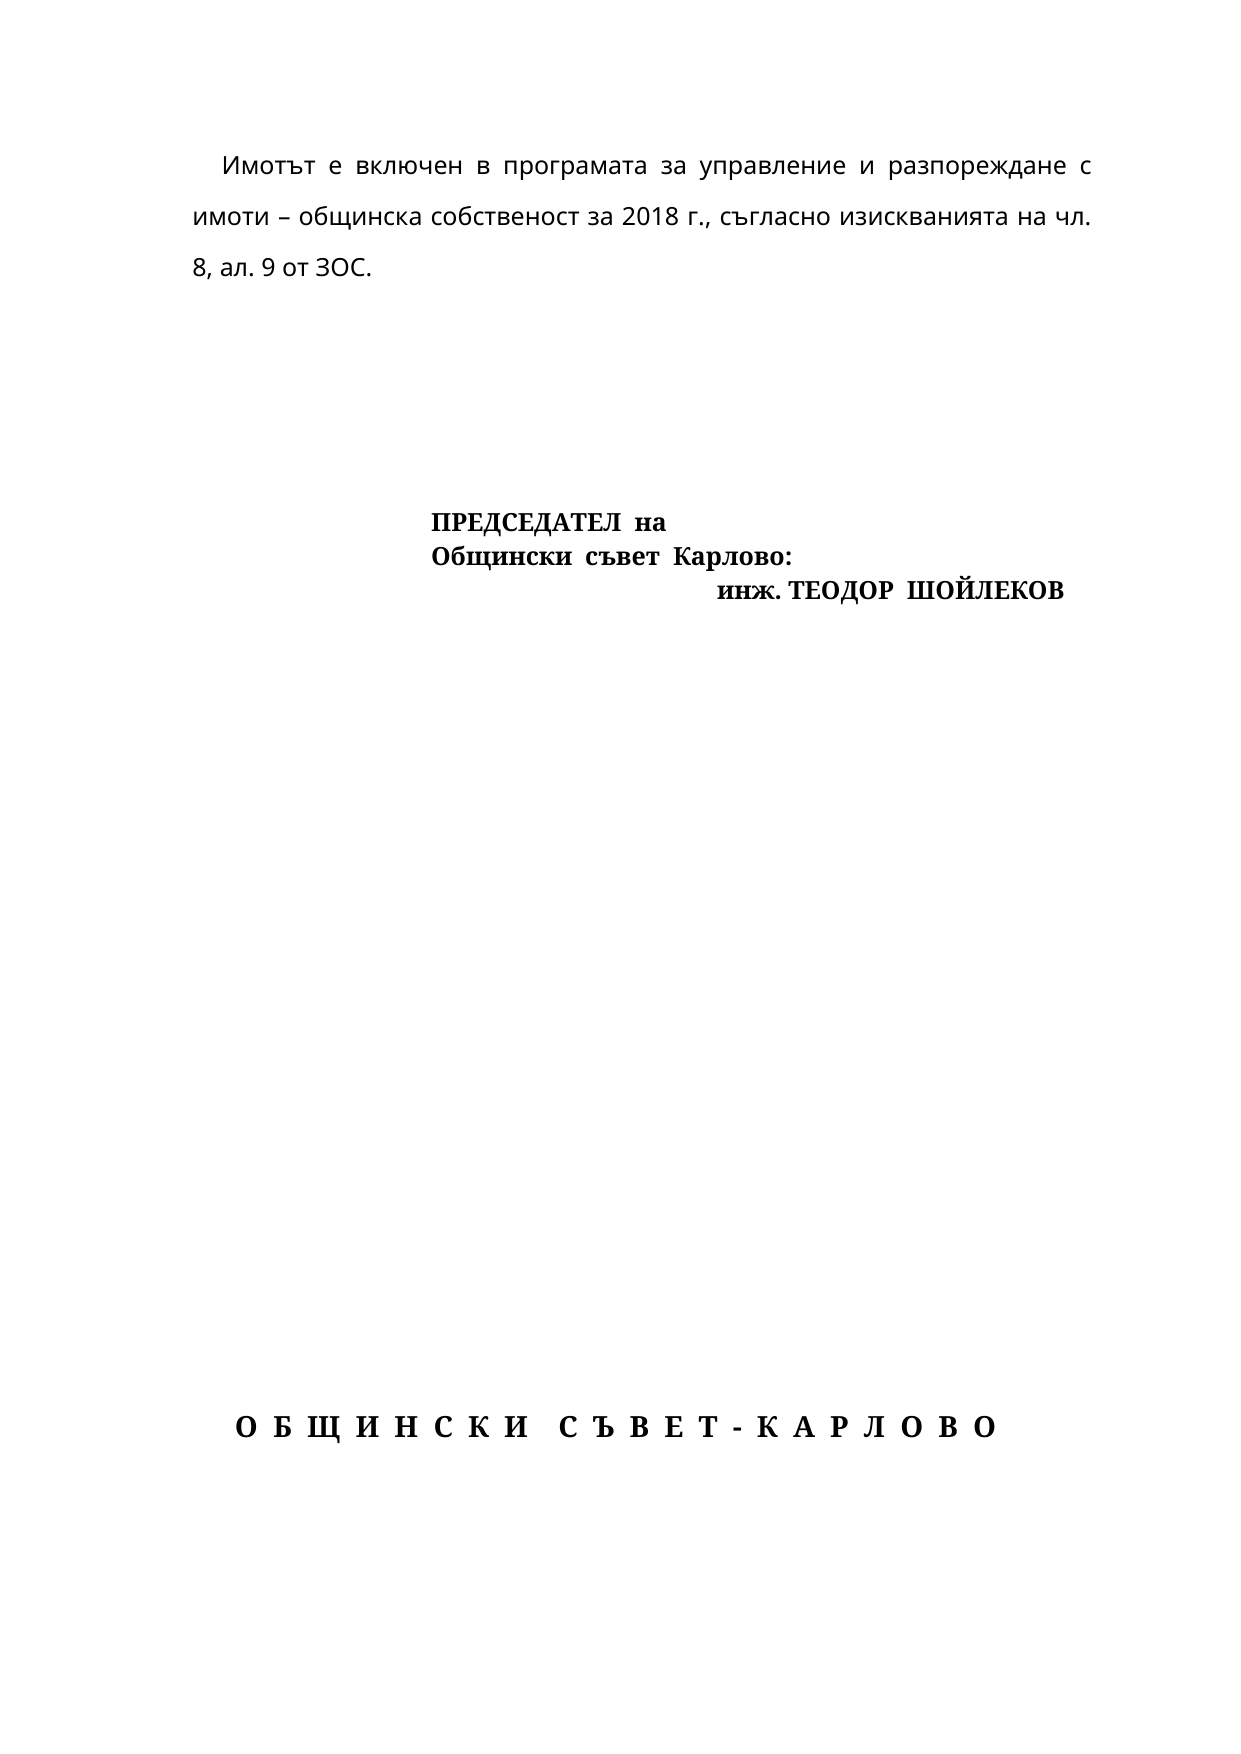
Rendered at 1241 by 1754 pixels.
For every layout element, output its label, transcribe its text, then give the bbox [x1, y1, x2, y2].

text Общински съвет Карлово: [204, 539, 1093, 573]
text Имотът е включен в програмата за управление и разпореждане с имоти – общинска собственост за 2018 г., съгласно изискванията на чл. 8, ал. 9 от ЗОС. [192, 148, 1093, 284]
text инж. ТЕОДОР ШОЙЛЕКОВ [204, 573, 1093, 607]
text ПРЕДСЕДАТЕЛ на [204, 505, 1093, 539]
text О Б Щ И Н С К И С Ъ В Е Т - К А Р Л О В О [148, 1407, 1084, 1446]
